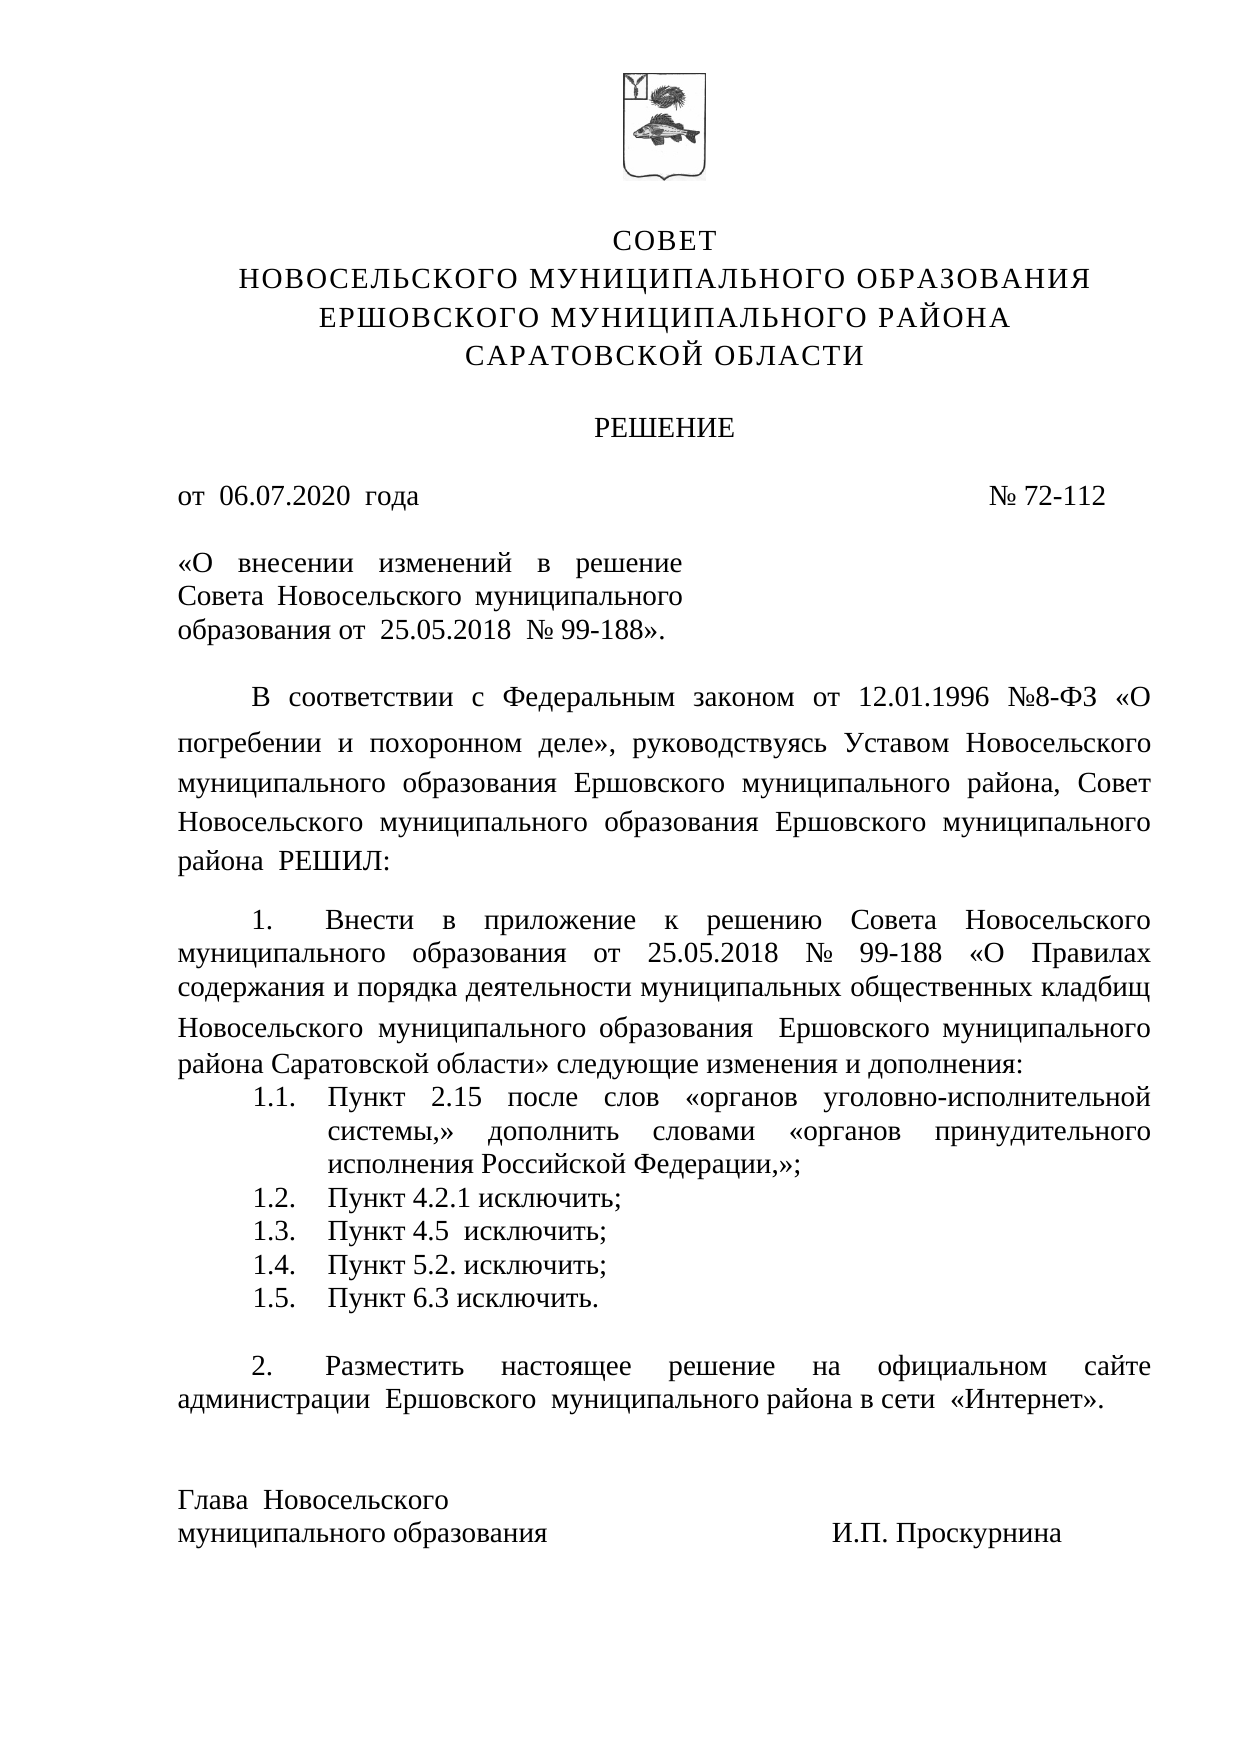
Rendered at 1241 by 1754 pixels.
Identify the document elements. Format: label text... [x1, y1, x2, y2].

list Пункт 6.3 исключить. [252, 1281, 1152, 1314]
text РЕШЕНИЕ [177, 411, 1152, 444]
text от 06.07.2020 года № 72-112 [177, 478, 1152, 511]
picture [623, 73, 706, 181]
text В соответствии с Федеральным законом от 12.01.1996 №8-ФЗ «О погребении и похоронном деле», руководствуясь Уставом Новосельского муниципального образования Ершовского муниципального района, Совет Новосельского муниципального образования Ершовского муниципального района РЕШИЛ: [177, 679, 1152, 876]
text ЕРШОВСКОГО МУНИЦИПАЛЬНОГО РАЙОНА [177, 300, 1152, 333]
list Пункт 5.2. исключить; [252, 1247, 1152, 1281]
list Пункт 2.15 после слов «органов уголовно-исполнительной системы,» дополнить словами «органов принудительного исполнения Российской Федерации,»; [252, 1079, 1152, 1180]
list Разместить настоящее решение на официальном сайте администрации Ершовского муниципального района в сети «Интернет». [177, 1348, 1152, 1415]
list Внести в приложение к решению Совета Новосельского муниципального образования от 25.05.2018 № 99-188 «О Правилах содержания и порядка деятельности муниципальных общественных кладбищ Новосельского муниципального образования Ершовского муниципального района Саратовской области» следующие изменения и дополнения: [177, 902, 1152, 1079]
text Глава Новосельского муниципального образования И.П. Проскурнина [177, 1482, 1152, 1549]
text САРАТОВСКОЙ ОБЛАСТИ [177, 338, 1152, 372]
list Пункт 4.5 исключить; [252, 1213, 1152, 1247]
table_header «О внесении изменений в решение Совета Новосельского муниципального образования от 25.05.2018 № 99-188». [166, 511, 694, 679]
text СОВЕТ [177, 223, 1152, 256]
text НОВОСЕЛЬСКОГО МУНИЦИПАЛЬНОГО ОБРАЗОВАНИЯ [177, 261, 1152, 295]
list Пункт 4.2.1 исключить; [252, 1180, 1152, 1213]
